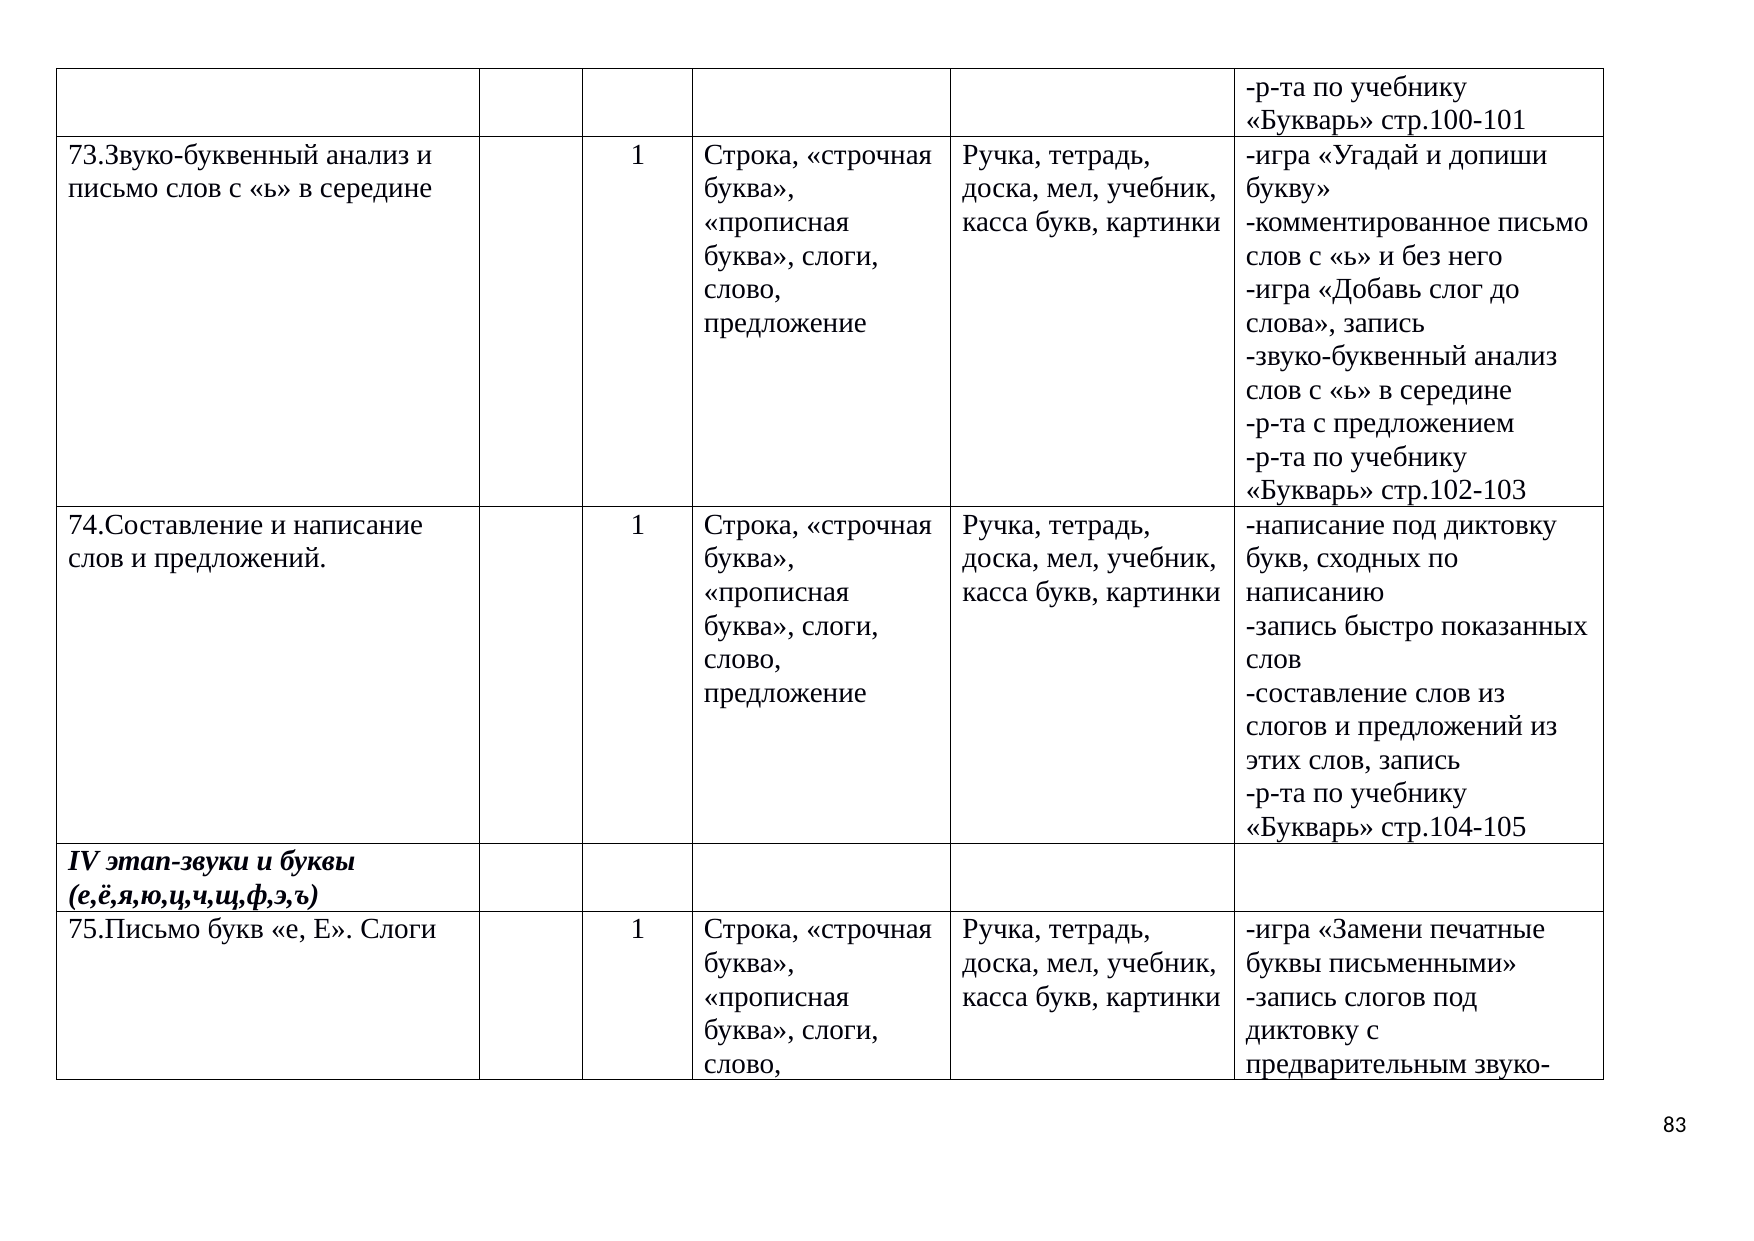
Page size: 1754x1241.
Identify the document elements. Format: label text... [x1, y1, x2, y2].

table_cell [1235, 912, 1603, 1079]
table_cell 1 [583, 912, 692, 1079]
table_cell Строка, «строчная буква», «прописная буква», слоги, слово, предложение [693, 137, 950, 506]
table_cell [693, 912, 950, 1079]
table_cell 74.Составление и написание слов и предложений. [57, 507, 479, 842]
table_cell [951, 844, 1234, 911]
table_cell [693, 69, 950, 136]
table_cell -написание под диктовку букв, сходных по написанию -запись быстро показанных слов -составление слов из слогов и предложений из этих слов, запись -р-та по учебнику «Букварь» стр.104-105 [1235, 507, 1603, 842]
table_cell [583, 844, 692, 911]
table_cell [480, 507, 582, 842]
table_cell [480, 69, 582, 136]
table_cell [57, 69, 479, 136]
table_cell Строка, «строчная буква», «прописная буква», слоги, слово, предложение [693, 507, 950, 842]
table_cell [951, 69, 1234, 136]
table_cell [57, 912, 479, 1079]
table_cell [693, 844, 950, 911]
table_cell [1235, 69, 1603, 136]
table_cell [480, 912, 582, 1079]
table_cell 73.Звуко-буквенный анализ и письмо слов с «ь» в середине [57, 137, 479, 506]
table_cell 1 [583, 137, 692, 506]
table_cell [951, 912, 1234, 1079]
table_cell [1235, 844, 1603, 911]
table_cell 1 [583, 69, 692, 136]
table_cell [480, 844, 582, 911]
table_cell [480, 137, 582, 506]
table_cell 1 [583, 507, 692, 842]
table_cell Ручка, тетрадь, доска, мел, учебник, касса букв, картинки [951, 507, 1234, 842]
table_cell -игра «Угадай и допиши букву» -комментированное письмо слов с «ь» и без него -игра «Добавь слог до слова», запись -звуко-буквенный анализ слов с «ь» в середине -р-та с предложением -р-та по учебнику «Букварь» стр.102-103 [1235, 137, 1603, 506]
table_cell Ручка, тетрадь, доска, мел, учебник, касса букв, картинки [951, 137, 1234, 506]
table_cell IV этап-звуки и буквы (е,ё,я,ю,ц,ч,щ,ф,э,ъ) [57, 844, 479, 911]
